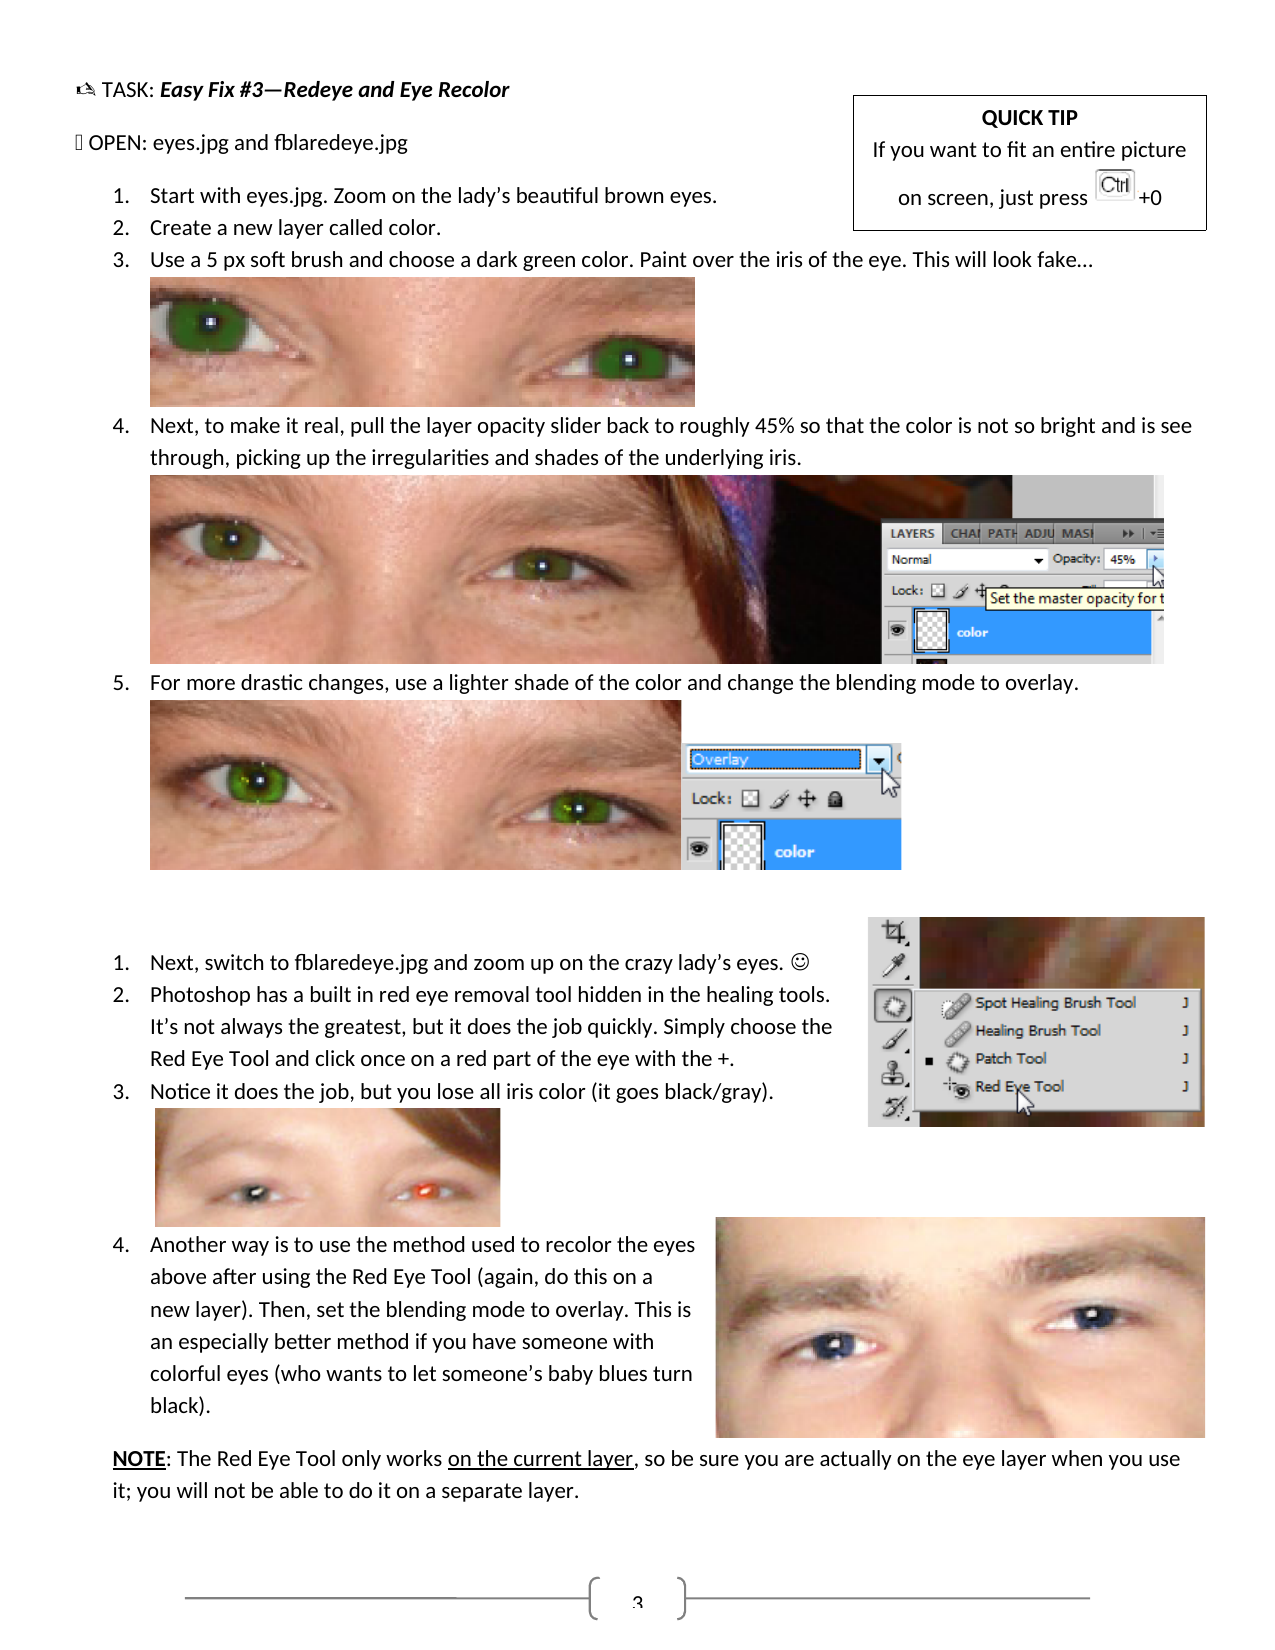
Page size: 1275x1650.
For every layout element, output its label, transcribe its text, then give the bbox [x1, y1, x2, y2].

picture [1093, 167, 1139, 206]
picture [155, 1108, 501, 1227]
text OPEN: eyes.jpg and fblaredeye.jpg [75, 128, 853, 156]
picture [867, 917, 1205, 1127]
picture [715, 1217, 1205, 1438]
picture [150, 700, 902, 870]
picture [150, 277, 695, 407]
picture [150, 475, 1164, 664]
list Photoshop has a built in red eye removal tool hidden in the healing tools. It’s not always the greatest, but it does the job quickly. Simply choose the Red Eye Tool and click once on a red part of the eye with the +. [112, 980, 867, 1073]
list Start with eyes.jpg. Zoom on the lady’s beautiful brown eyes. [112, 181, 853, 209]
text NOTE: The Red Eye Tool only works on the current layer, so be sure you are actually on the eye layer when you use it; you will not be able to do it on a separate layer. [112, 1444, 1200, 1504]
list Create a new layer called color. [112, 213, 1200, 241]
list Next, switch to fblaredeye.jpg and zoom up on the crazy lady’s eyes. [112, 948, 867, 976]
list Notice it does the job, but you lose all iris color (it goes black/gray). [112, 1077, 867, 1105]
text TASK: Easy Fix #3—Redeye and Eye Recolor [75, 75, 1200, 103]
list Another way is to use the method used to recolor the eyes above after using the Red Eye Tool (again, do this on a new layer). Then, set the blending mode to overlay. This is an especially better method if you have someone with colorful eyes (who wants to let someone’s baby blues turn black). [112, 1230, 715, 1419]
